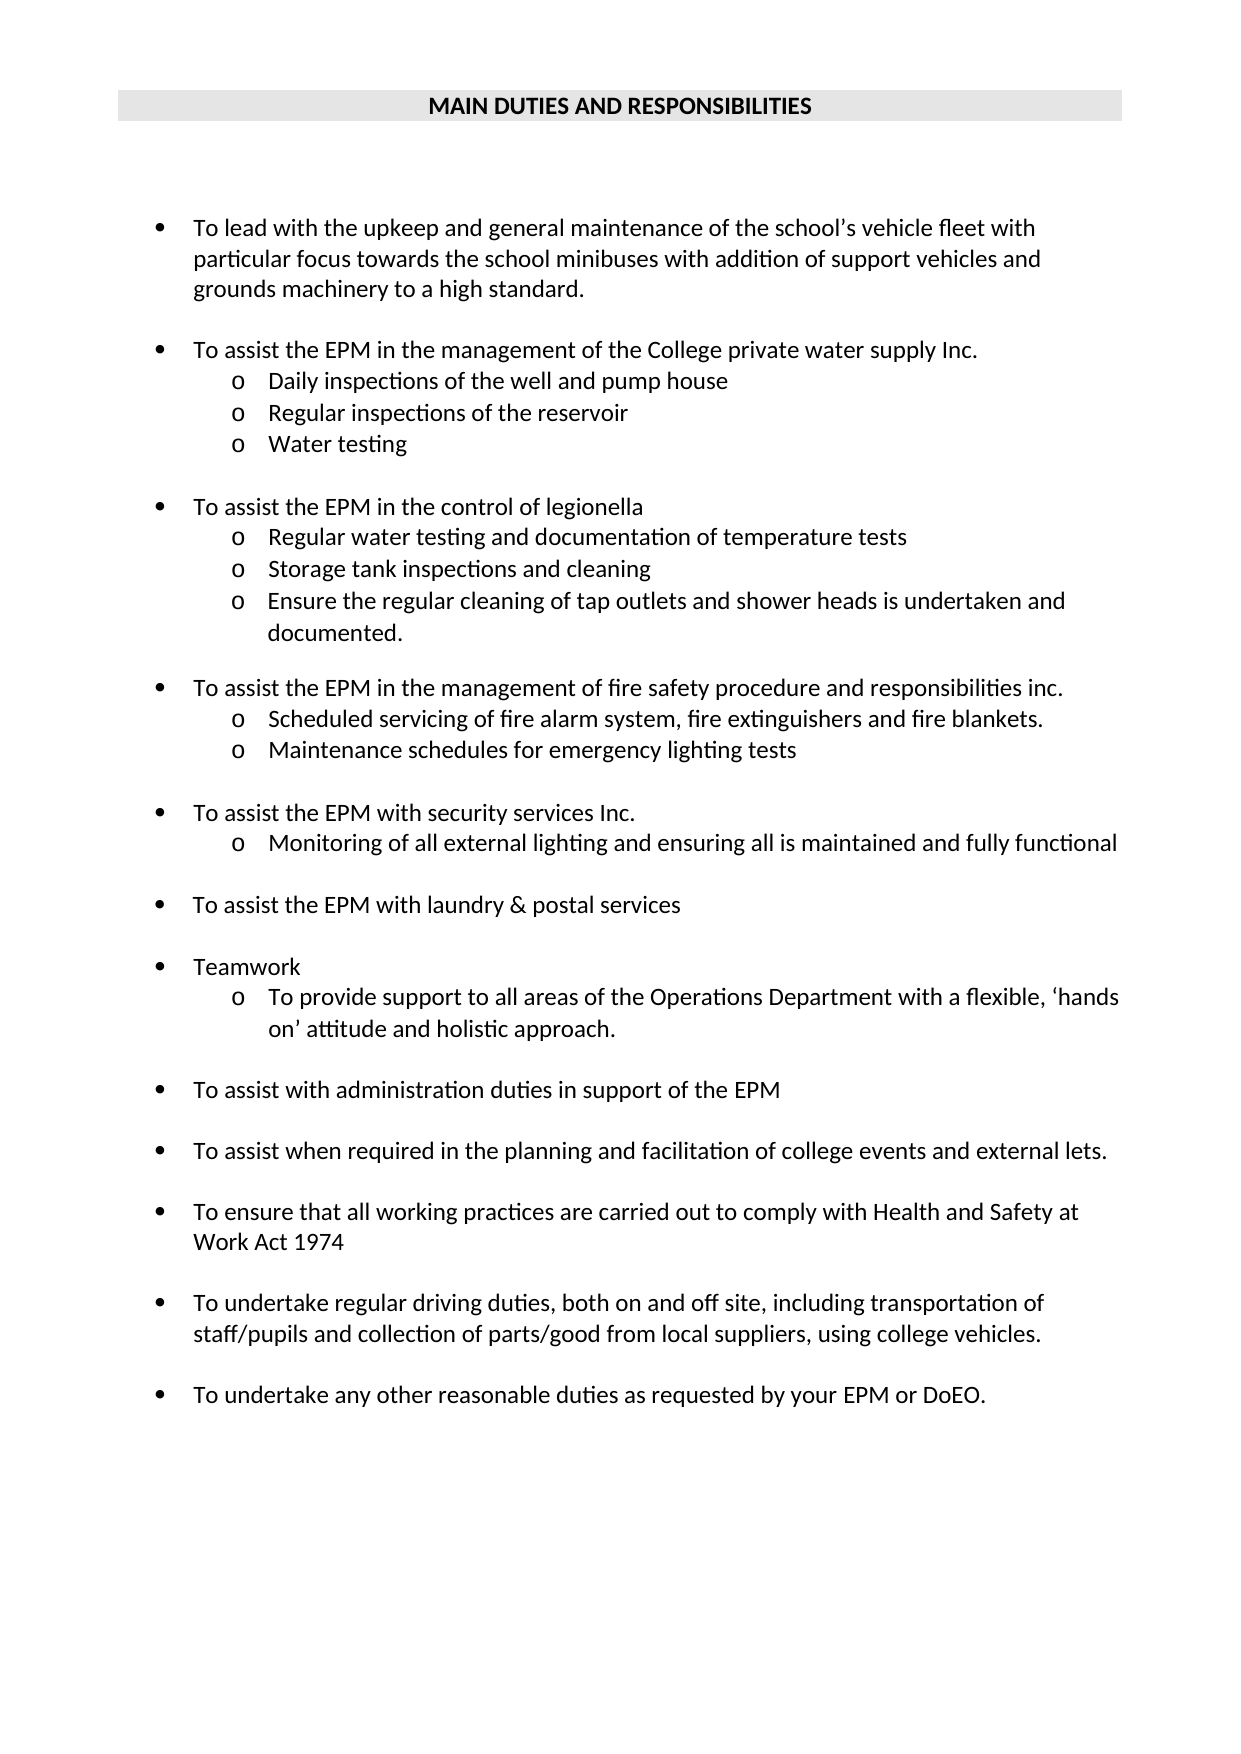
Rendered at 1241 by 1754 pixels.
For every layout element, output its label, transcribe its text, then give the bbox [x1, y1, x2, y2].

list To assist the EPM with security services Inc. [156, 797, 1122, 827]
list To assist the EPM in the management of the College private water supply Inc. [156, 334, 1122, 365]
list To ensure that all working practices are carried out to comply with Health and Safety at Work Act 1974 [156, 1196, 1122, 1257]
list To assist when required in the planning and facilitation of college events and external lets. [156, 1135, 1122, 1166]
list Ensure the regular cleaning of tap outlets and shower heads is undertaken and documented. [230, 585, 1122, 647]
list To assist with administration duties in support of the EPM [156, 1074, 1122, 1104]
list Teamwork [156, 951, 1122, 981]
list Monitoring of all external lighting and ensuring all is maintained and fully functional [231, 827, 1122, 859]
list To undertake regular driving duties, both on and off site, including transportation of staff/pupils and collection of parts/good from local suppliers, using college vehicles. [156, 1288, 1122, 1349]
list To assist the EPM with laundry & postal services [155, 889, 1122, 920]
list Water testing [231, 428, 1122, 460]
list To lead with the upkeep and general maintenance of the school’s vehicle fleet with particular focus towards the school minibuses with addition of support vehicles and grounds machinery to a high standard. [156, 212, 1122, 304]
list Daily inspections of the well and pump house [231, 365, 1122, 397]
list Regular inspections of the reservoir [231, 397, 1122, 428]
list Regular water testing and documentation of temperature tests [231, 521, 1122, 553]
list Scheduled servicing of fire alarm system, fire extinguishers and fire blankets. [231, 703, 1122, 734]
text MAIN DUTIES AND RESPONSIBILITIES [118, 90, 1122, 121]
list To provide support to all areas of the Operations Department with a flexible, ‘hands on’ attitude and holistic approach. [231, 981, 1122, 1043]
list Maintenance schedules for emergency lighting tests [231, 734, 1122, 766]
list To undertake any other reasonable duties as requested by your EPM or DoEO. [156, 1379, 1077, 1410]
list To assist the EPM in the control of legionella [156, 491, 1122, 521]
list To assist the EPM in the management of fire safety procedure and responsibilities inc. [156, 672, 1122, 703]
list Storage tank inspections and cleaning [231, 553, 1122, 585]
